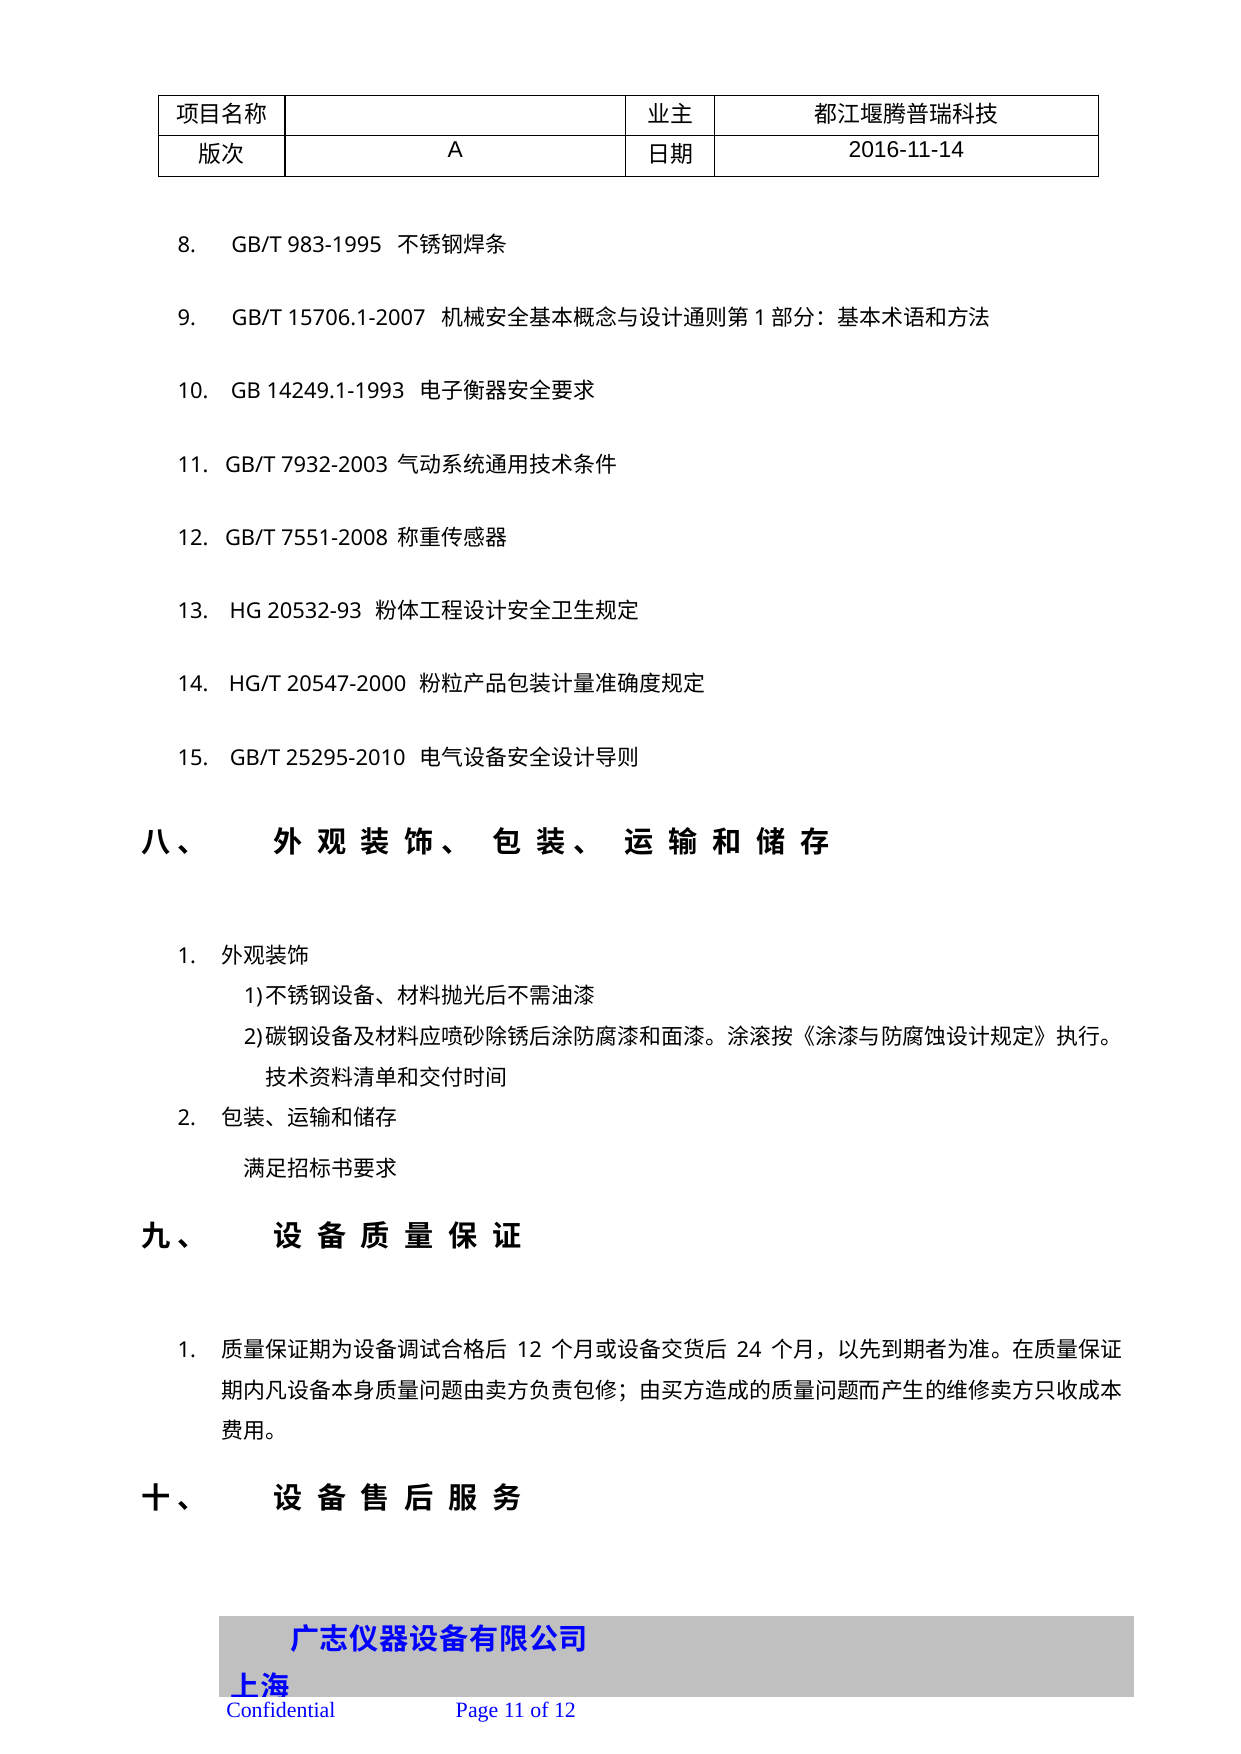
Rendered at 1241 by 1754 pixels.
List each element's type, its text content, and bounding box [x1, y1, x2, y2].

list GB/T 7932-2003 气动系统通用技术条件 [177, 431, 1123, 496]
list HG 20532-93 粉体工程设计安全卫生规定 [177, 577, 1123, 642]
list 碳钢设备及材料应喷砂除锈后涂防腐漆和面漆。涂滚按《涂漆与防腐蚀设计规定》执行。技术资料清单和交付时间 [222, 1019, 1123, 1092]
list GB/T 983-1995 不锈钢焊条 [177, 211, 1123, 276]
list 质量保证期为设备调试合格后12个月或设备交货后24个月，以先到期者为准。在质量保证期内凡设备本身质量问题由卖方负责包修；由买方造成的质量问题而产生的维修卖方只收成本费用。 [177, 1332, 1123, 1445]
list GB/T 15706.1-2007 机械安全基本概念与设计通则第1部分：基本术语和方法 [177, 284, 1123, 349]
list HG/T 20547-2000 粉粒产品包装计量准确度规定 [177, 651, 1123, 716]
list GB/T 7551-2008 称重传感器 [177, 504, 1123, 569]
list GB 14249.1-1993 电子衡器安全要求 [177, 358, 1123, 423]
list 设备售后服务 [133, 1464, 1123, 1529]
list GB/T 25295-2010 电气设备安全设计导则 [177, 724, 1123, 789]
list 外观装饰 [177, 937, 1123, 970]
text 满足招标书要求 [221, 1151, 1123, 1183]
list 设备质量保证 [133, 1202, 1123, 1267]
list 包装、运输和储存 [177, 1100, 1123, 1132]
list 外观装饰、包装、运输和储存 [133, 807, 1123, 872]
list 不锈钢设备、材料抛光后不需油漆 [222, 978, 1123, 1011]
